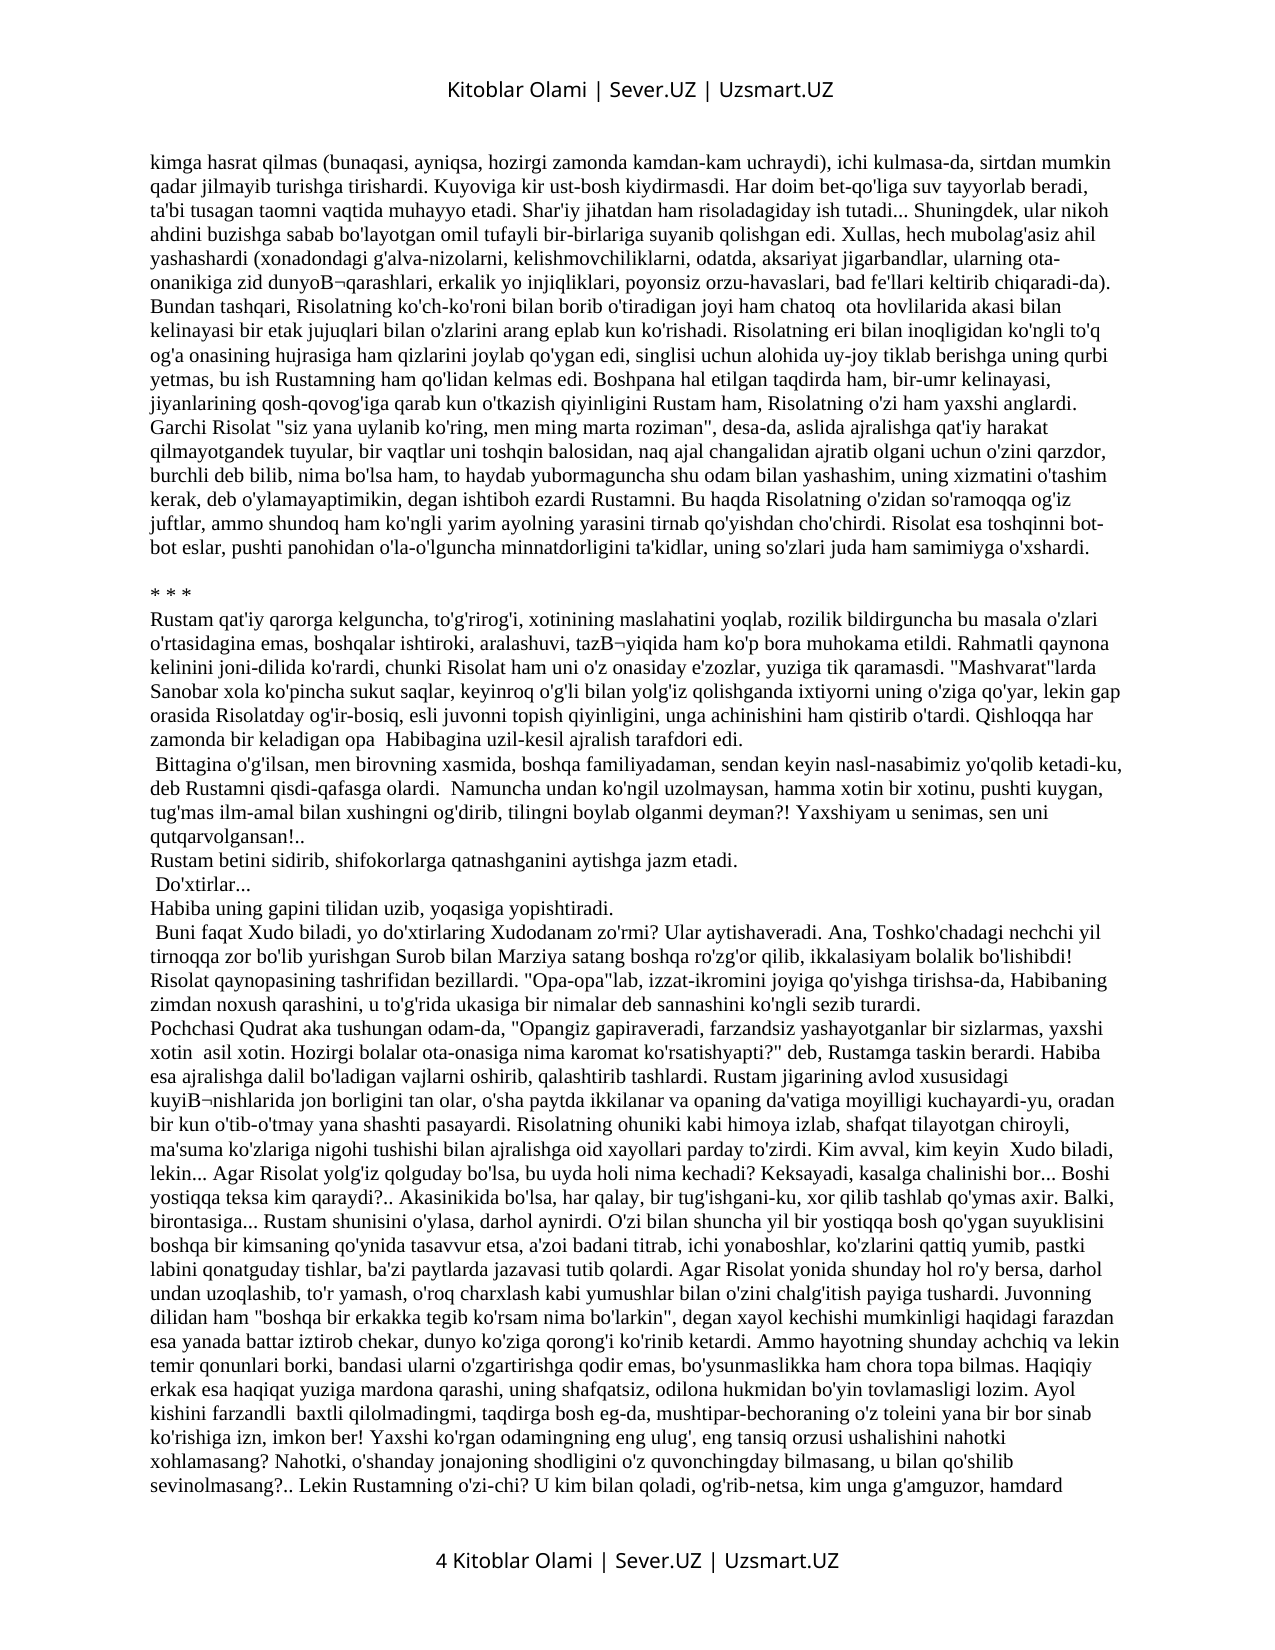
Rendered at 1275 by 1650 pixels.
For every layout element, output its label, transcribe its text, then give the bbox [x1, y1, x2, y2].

text Rustam qat'iy qarorga kelguncha, to'g'rirog'i, xotinining maslahatini yoqlab, rozilik bildirguncha bu masala o'zlari o'rtasidagina emas, boshqalar ishtiroki, aralashuvi, tazВ¬yiqida ham ko'p bora muhokama etildi. Rahmatli qaynona kelinini joni-dilida ko'rardi, chunki Risolat ham uni o'z onasiday e'zozlar, yuziga tik qaramasdi. "Mashvarat"larda Sanobar xola ko'pincha sukut saqlar, keyinroq o'g'li bilan yolg'iz qolishganda ixtiyorni uning o'ziga qo'yar, lekin gap orasida Risolatday og'ir-bosiq, esli juvonni topish qiyinligini, unga achinishini ham qistirib o'tardi. Qishloqqa har zamonda bir keladigan opa Habibagina uzil-kesil ajralish tarafdori edi. [150, 607, 1125, 751]
text * * * [150, 583, 1125, 607]
text Buni faqat Xudo biladi, yo do'xtirlaring Xudodanam zo'rmi? Ular aytishaveradi. Ana, Toshko'chadagi nechchi yil tirnoqqa zor bo'lib yurishgan Surob bilan Marziya satang boshqa ro'zg'or qilib, ikkalasiyam bolalik bo'lishibdi! [150, 920, 1125, 968]
text Risolat qaynopasining tashrifidan bezillardi. "Opa-opa"lab, izzat-ikromini joyiga qo'yishga tirishsa-da, Habibaning zimdan noxush qarashini, u to'g'rida ukasiga bir nimalar deb sannashini ko'ngli sezib turardi. [150, 968, 1125, 1016]
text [150, 1016, 1125, 1497]
text Do'xtirlar... [150, 872, 1125, 896]
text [150, 150, 1125, 559]
text Habiba uning gapini tilidan uzib, yoqasiga yopishtiradi. [150, 896, 1125, 920]
text Rustam betini sidirib, shifokorlarga qatnashganini aytishga jazm etadi. [150, 848, 1125, 872]
text Bittagina o'g'ilsan, men birovning xasmida, boshqa familiyadaman, sendan keyin nasl-nasabimiz yo'qolib ketadi-ku, deb Rustamni qisdi-qafasga olardi. Namuncha undan ko'ngil uzolmaysan, hamma xotin bir xotinu, pushti kuygan, tug'mas ilm-amal bilan xushingni og'dirib, tilingni boylab olganmi deyman?! Yaxshiyam u senimas, sen uni qutqarvolgansan!.. [150, 751, 1125, 848]
